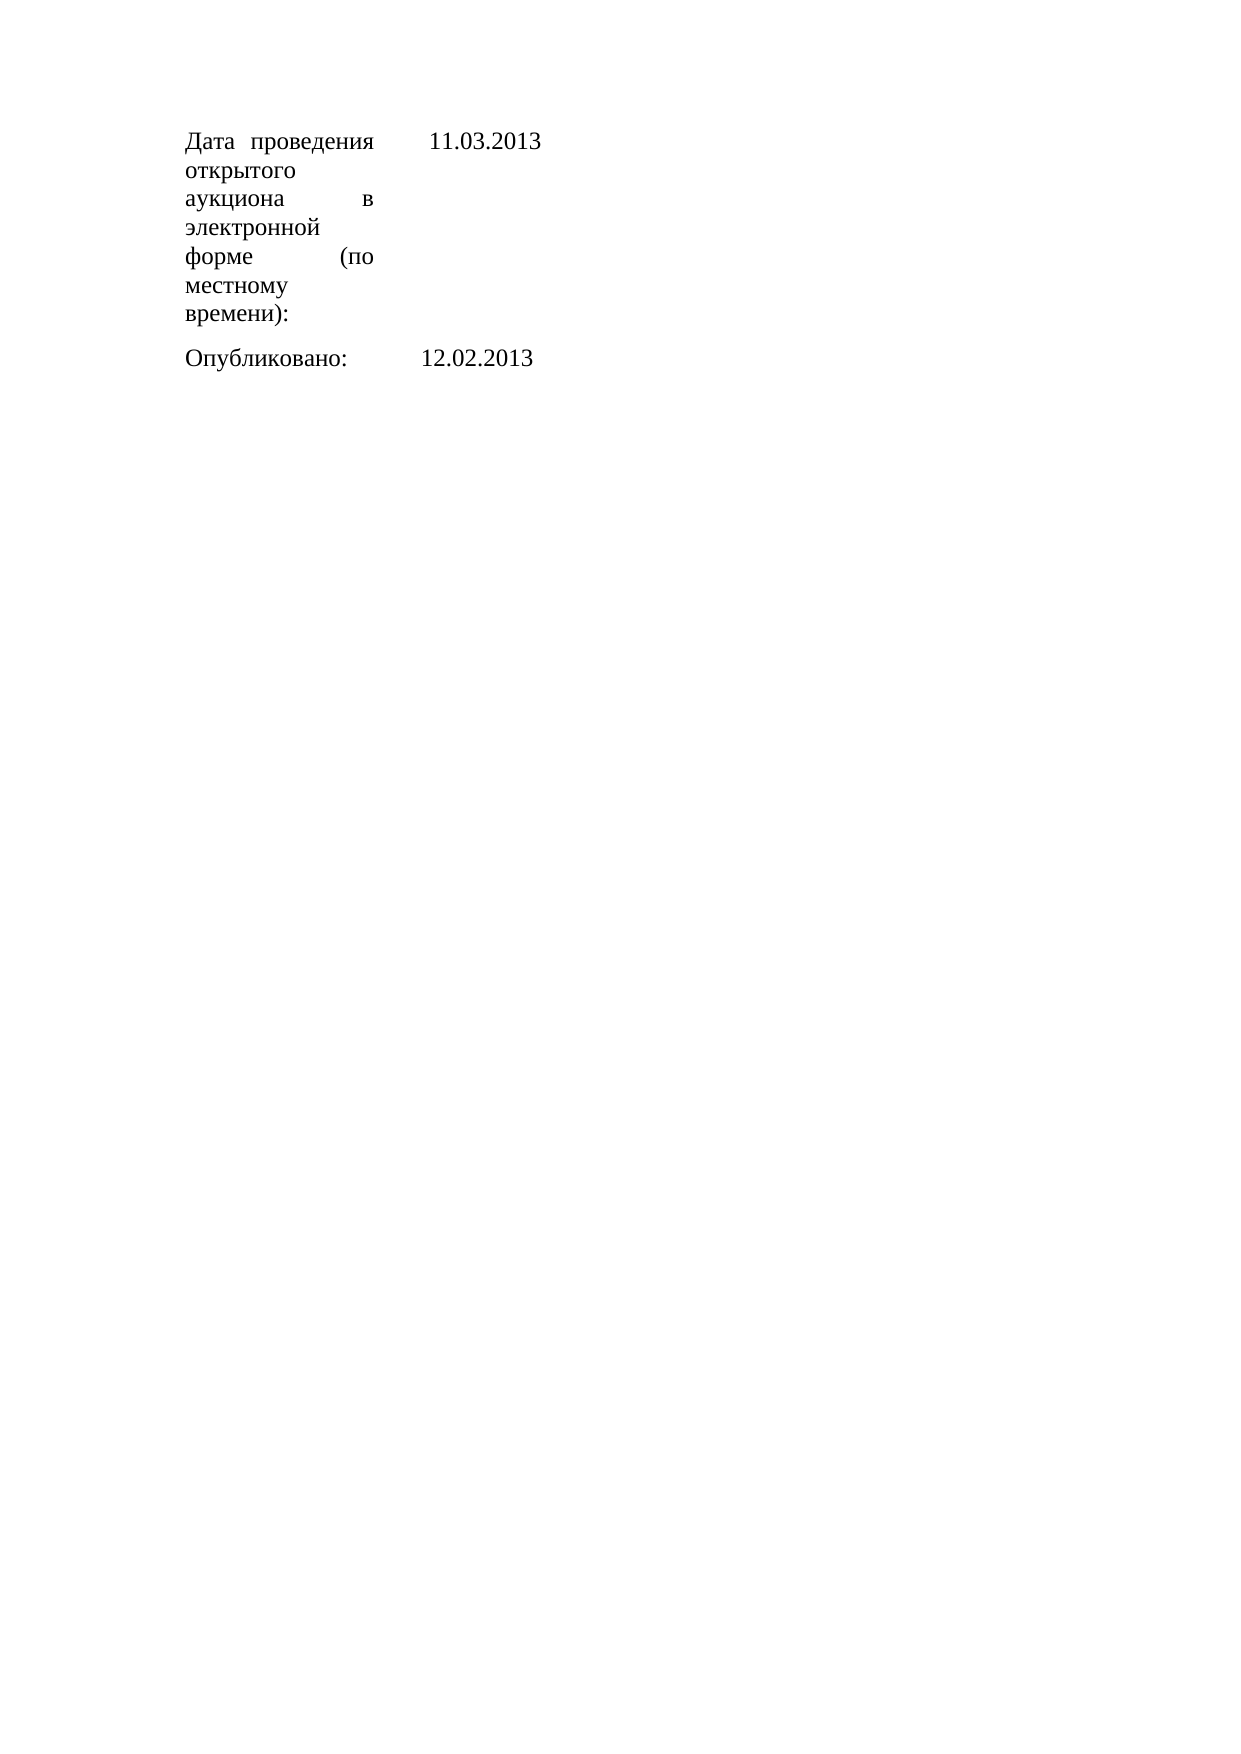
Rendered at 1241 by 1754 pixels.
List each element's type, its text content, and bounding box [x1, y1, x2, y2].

table_header Опубликовано: [177, 335, 421, 379]
table_cell Дата проведения открытого аукциона в электронной форме (по местному времени): [177, 118, 421, 335]
table_header 12.02.2013 [421, 335, 1152, 379]
table_cell 11.03.2013 [421, 118, 1152, 335]
